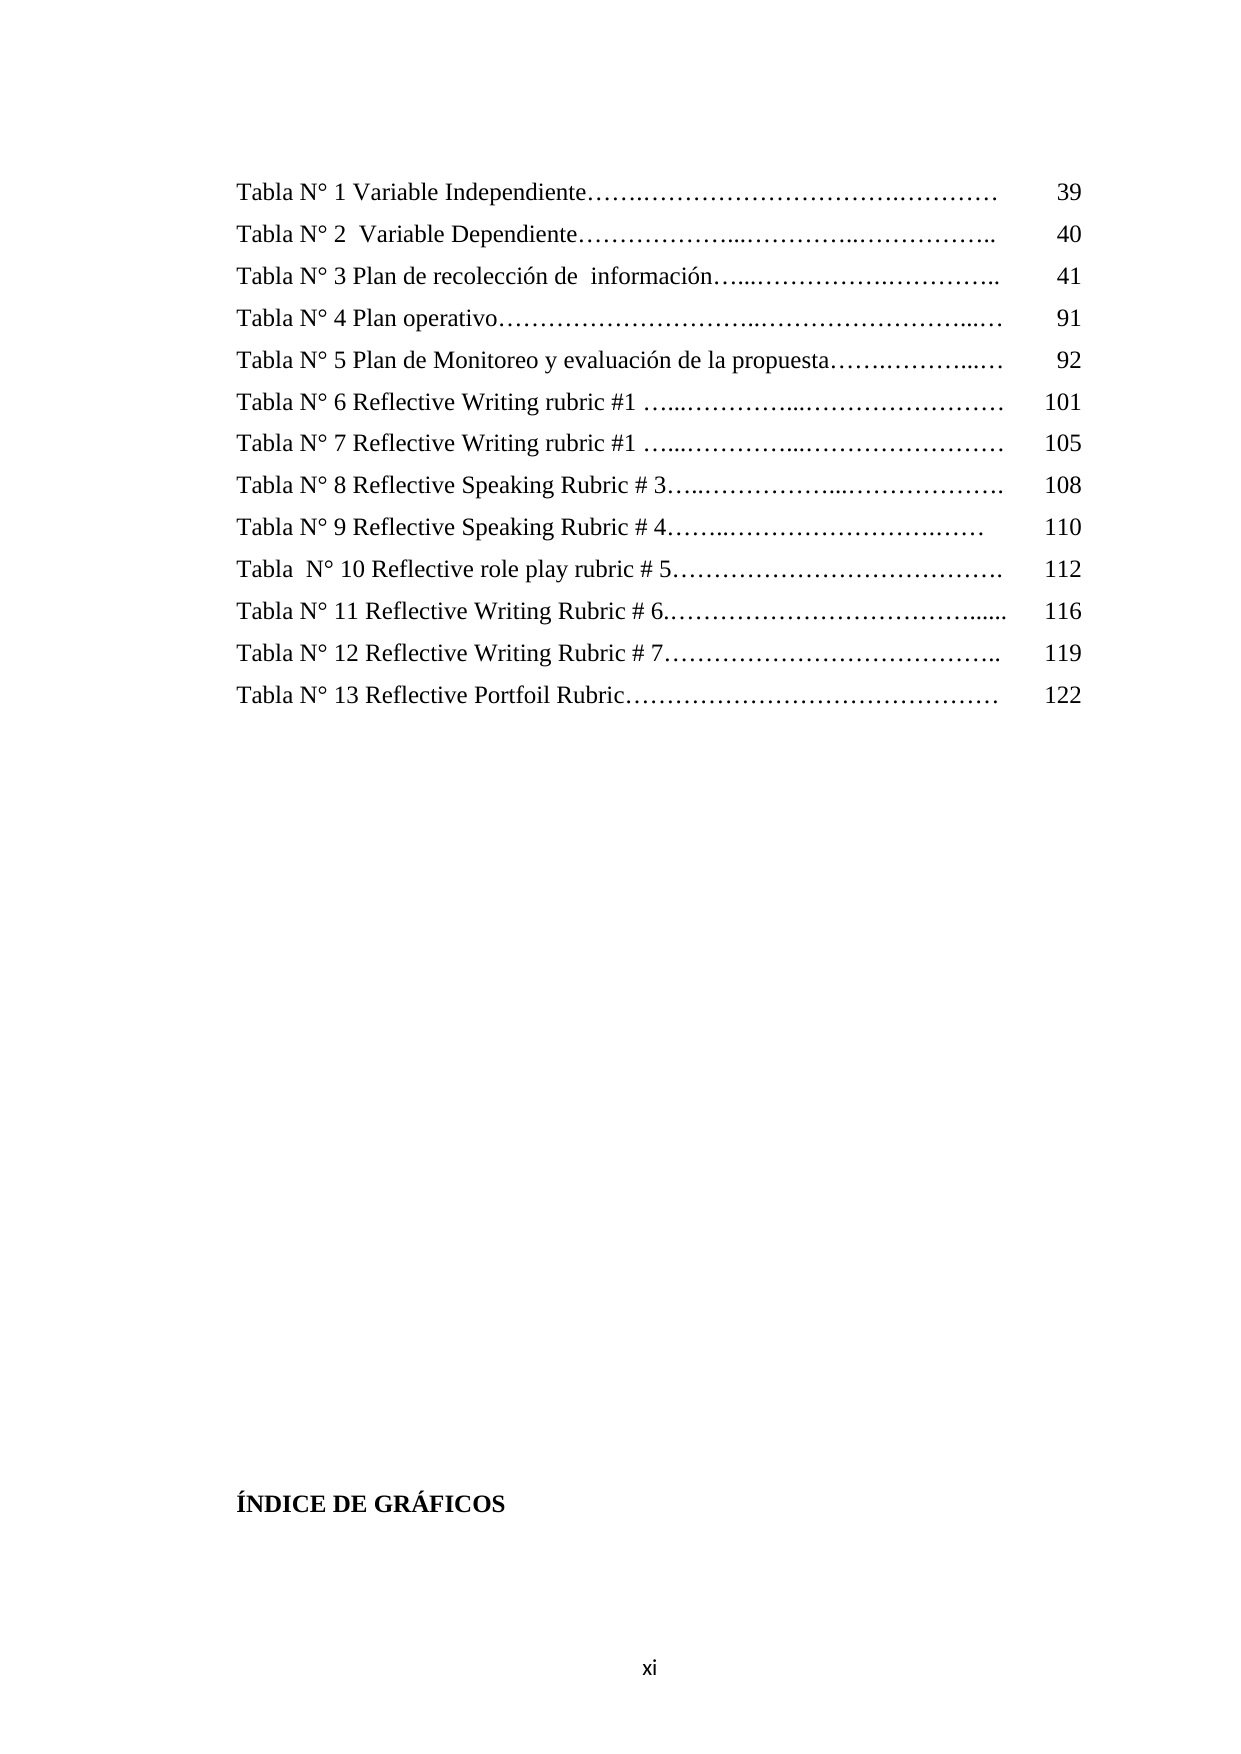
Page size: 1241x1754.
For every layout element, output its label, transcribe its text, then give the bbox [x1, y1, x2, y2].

table_cell Tabla N° 3 Plan de recolección de información…...…………….………….. [225, 261, 1019, 303]
table_cell 119 [1019, 638, 1093, 680]
table_cell Tabla N° 4 Plan operativo…………………………..……………………...… [225, 303, 1019, 345]
table_cell 122 [1019, 680, 1093, 722]
table_header 39 [1019, 177, 1093, 219]
table_cell Tabla N° 5 Plan de Monitoreo y evaluación de la propuesta…….………...… [225, 345, 1019, 387]
table_cell 108 [1019, 470, 1093, 512]
table_cell 101 [1019, 387, 1093, 428]
table_cell 41 [1019, 261, 1093, 303]
text ÍNDICE DE GRÁFICOS [236, 1489, 1063, 1518]
table_cell Tabla N° 10 Reflective role play rubric # 5…………………………………. [225, 554, 1019, 596]
table_header Tabla N° 1 Variable Independiente…….………………………….………… [225, 177, 1019, 219]
table_cell Tabla N° 13 Reflective Portfoil Rubric……………………………………… [225, 680, 1019, 722]
table_cell 112 [1019, 554, 1093, 596]
table_cell 91 [1019, 303, 1093, 345]
table_cell 40 [1019, 219, 1093, 261]
table_cell 110 [1019, 512, 1093, 554]
table_cell Tabla N° 2 Variable Dependiente………………...…………..…………….. [225, 219, 1019, 261]
table_cell 105 [1019, 429, 1093, 470]
table_cell 92 [1019, 345, 1093, 387]
table_cell Tabla N° 6 Reflective Writing rubric #1 …...…………...…………………… [225, 387, 1019, 428]
table_cell Tabla N° 12 Reflective Writing Rubric # 7………………………………….. [225, 638, 1019, 680]
table_cell 116 [1019, 596, 1093, 638]
table_cell Tabla N° 11 Reflective Writing Rubric # 6.………………………………...... [225, 596, 1019, 638]
table_cell Tabla N° 7 Reflective Writing rubric #1 …...…………...…………………… [225, 429, 1019, 470]
table_cell Tabla N° 9 Reflective Speaking Rubric # 4……..…………………….…… [225, 512, 1019, 554]
table_cell Tabla N° 8 Reflective Speaking Rubric # 3…..……………...………………. [225, 470, 1019, 512]
